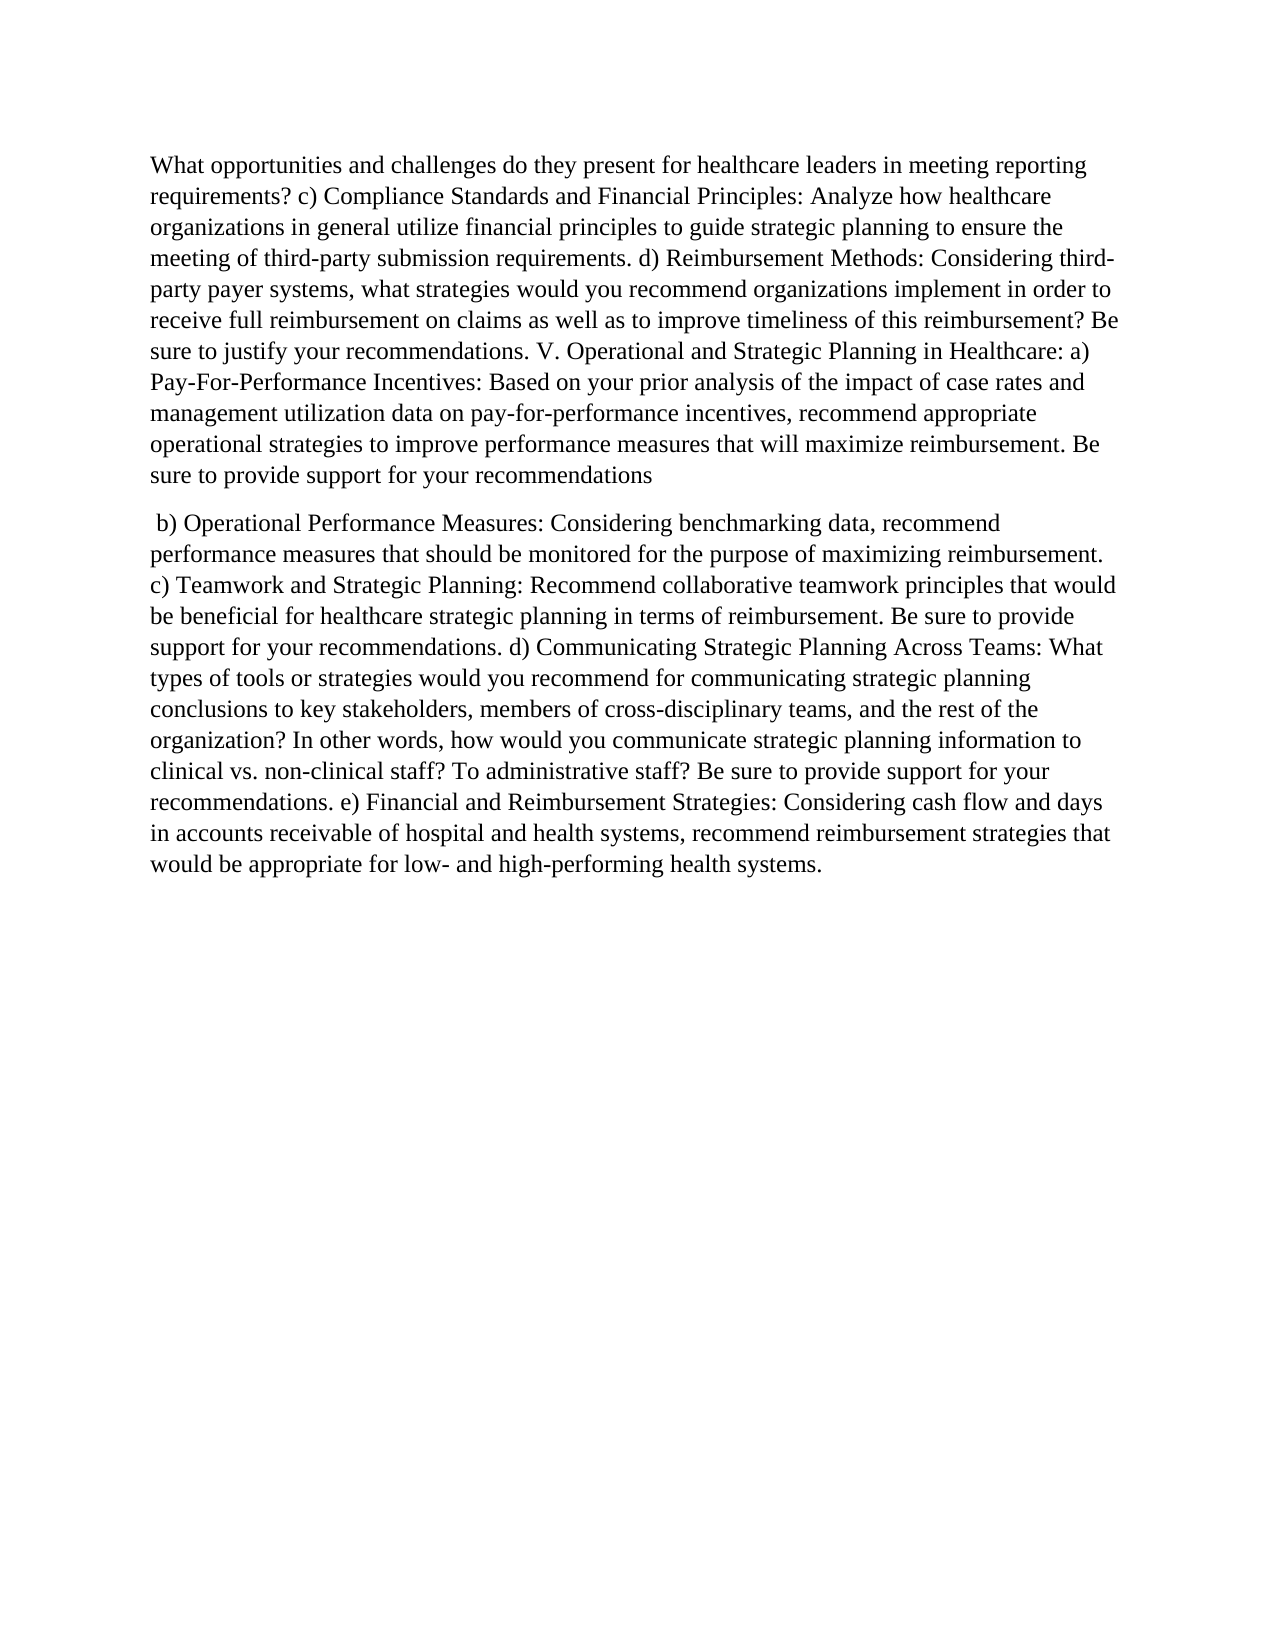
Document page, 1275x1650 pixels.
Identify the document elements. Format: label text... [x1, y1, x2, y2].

text b) Operational Performance Measures: Considering benchmarking data, recommend performance measures that should be monitored for the purpose of maximizing reimbursement. c) Teamwork and Strategic Planning: Recommend collaborative teamwork principles that would be beneficial for healthcare strategic planning in terms of reimbursement. Be sure to provide support for your recommendations. d) Communicating Strategic Planning Across Teams: What types of tools or strategies would you recommend for communicating strategic planning conclusions to key stakeholders, members of cross-disciplinary teams, and the rest of the organization? In other words, how would you communicate strategic planning information to clinical vs. non-clinical staff? To administrative staff? Be sure to provide support for your recommendations. e) Financial and Reimbursement Strategies: Considering cash flow and days in accounts receivable of hospital and health systems, recommend reimbursement strategies that would be appropriate for low- and high-performing health systems. [150, 508, 1125, 878]
text What opportunities and challenges do they present for healthcare leaders in meeting reporting requirements? c) Compliance Standards and Financial Principles: Analyze how healthcare organizations in general utilize financial principles to guide strategic planning to ensure the meeting of third-party submission requirements. d) Reimbursement Methods: Considering third-party payer systems, what strategies would you recommend organizations implement in order to receive full reimbursement on claims as well as to improve timeliness of this reimbursement? Be sure to justify your recommendations. V. Operational and Strategic Planning in Healthcare: a) Pay-For-Performance Incentives: Based on your prior analysis of the impact of case rates and management utilization data on pay-for-performance incentives, recommend appropriate operational strategies to improve performance measures that will maximize reimbursement. Be sure to provide support for your recommendations [150, 150, 1125, 489]
